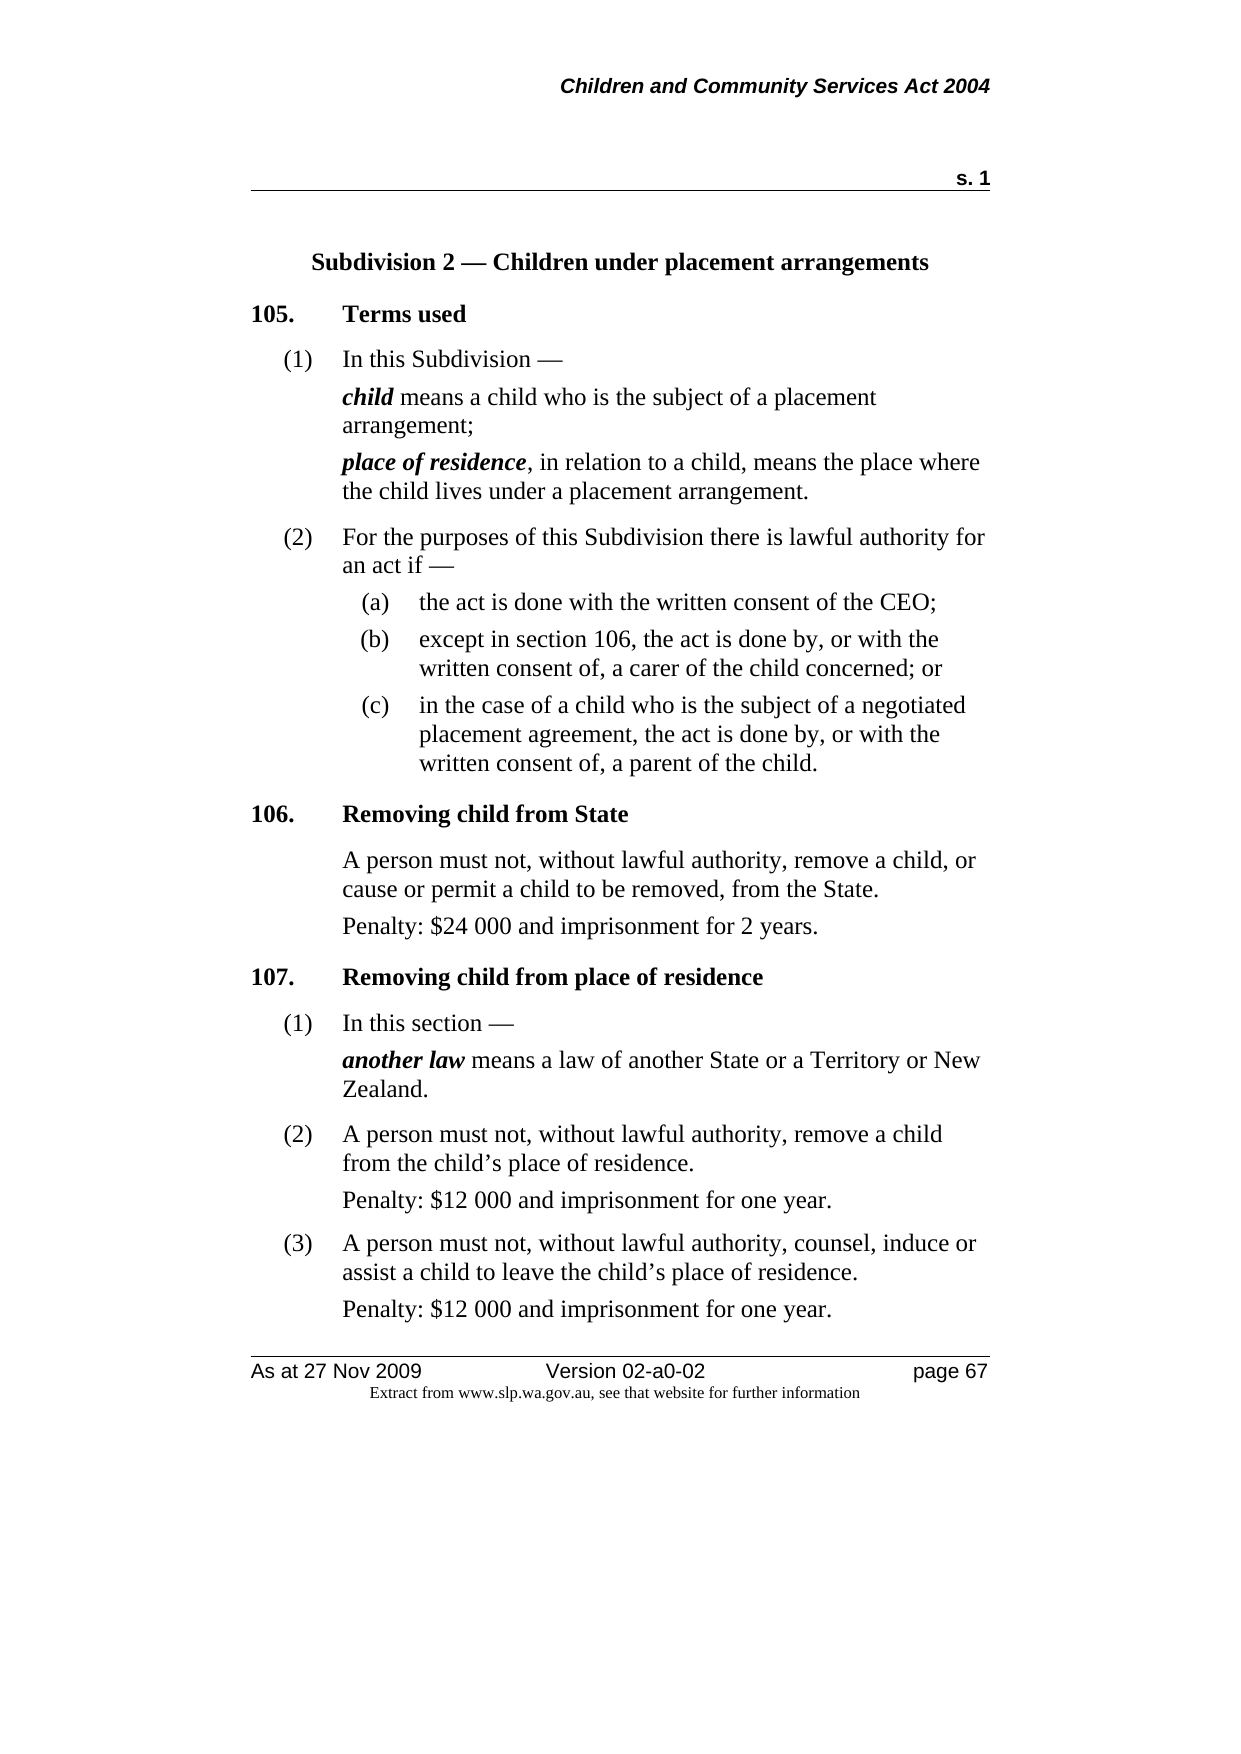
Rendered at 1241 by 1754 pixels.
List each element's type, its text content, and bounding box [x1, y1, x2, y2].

subtitle 105. Terms used [251, 299, 990, 328]
text place of residence, in relation to a child, means the place where the child lives under a placement arrangement. [251, 447, 990, 505]
text Penalty: $12 000 and imprisonment for one year. [251, 1294, 990, 1323]
text Penalty: $12 000 and imprisonment for one year. [251, 1185, 990, 1214]
text (a) the act is done with the written consent of the CEO; [251, 587, 990, 616]
subtitle Subdivision 2 — Children under placement arrangements [251, 247, 990, 276]
text (2) For the purposes of this Subdivision there is lawful authority for an act if — [251, 522, 990, 579]
text (2) A person must not, without lawful authority, remove a child from the child’s place of residence. [251, 1119, 990, 1177]
text child means a child who is the subject of a placement arrangement; [251, 382, 990, 439]
subtitle 107. Removing child from place of residence [251, 962, 990, 991]
text another law means a law of another State or a Territory or New Zealand. [251, 1045, 990, 1102]
text (1) In this Subdivision — [251, 344, 990, 373]
text A person must not, without lawful authority, remove a child, or cause or permit a child to be removed, from the State. [251, 845, 990, 902]
text (1) In this section — [251, 1008, 990, 1037]
text (b) except in section 106, the act is done by, or with the written consent of, a carer of the child concerned; or [251, 624, 990, 682]
text (c) in the case of a child who is the subject of a negotiated placement agreement, the act is done by, or with the written consent of, a parent of the child. [251, 690, 990, 777]
text Penalty: $24 000 and imprisonment for 2 years. [251, 911, 990, 939]
text (3) A person must not, without lawful authority, counsel, induce or assist a child to leave the child’s place of residence. [251, 1228, 990, 1286]
subtitle 106. Removing child from State [251, 799, 990, 828]
